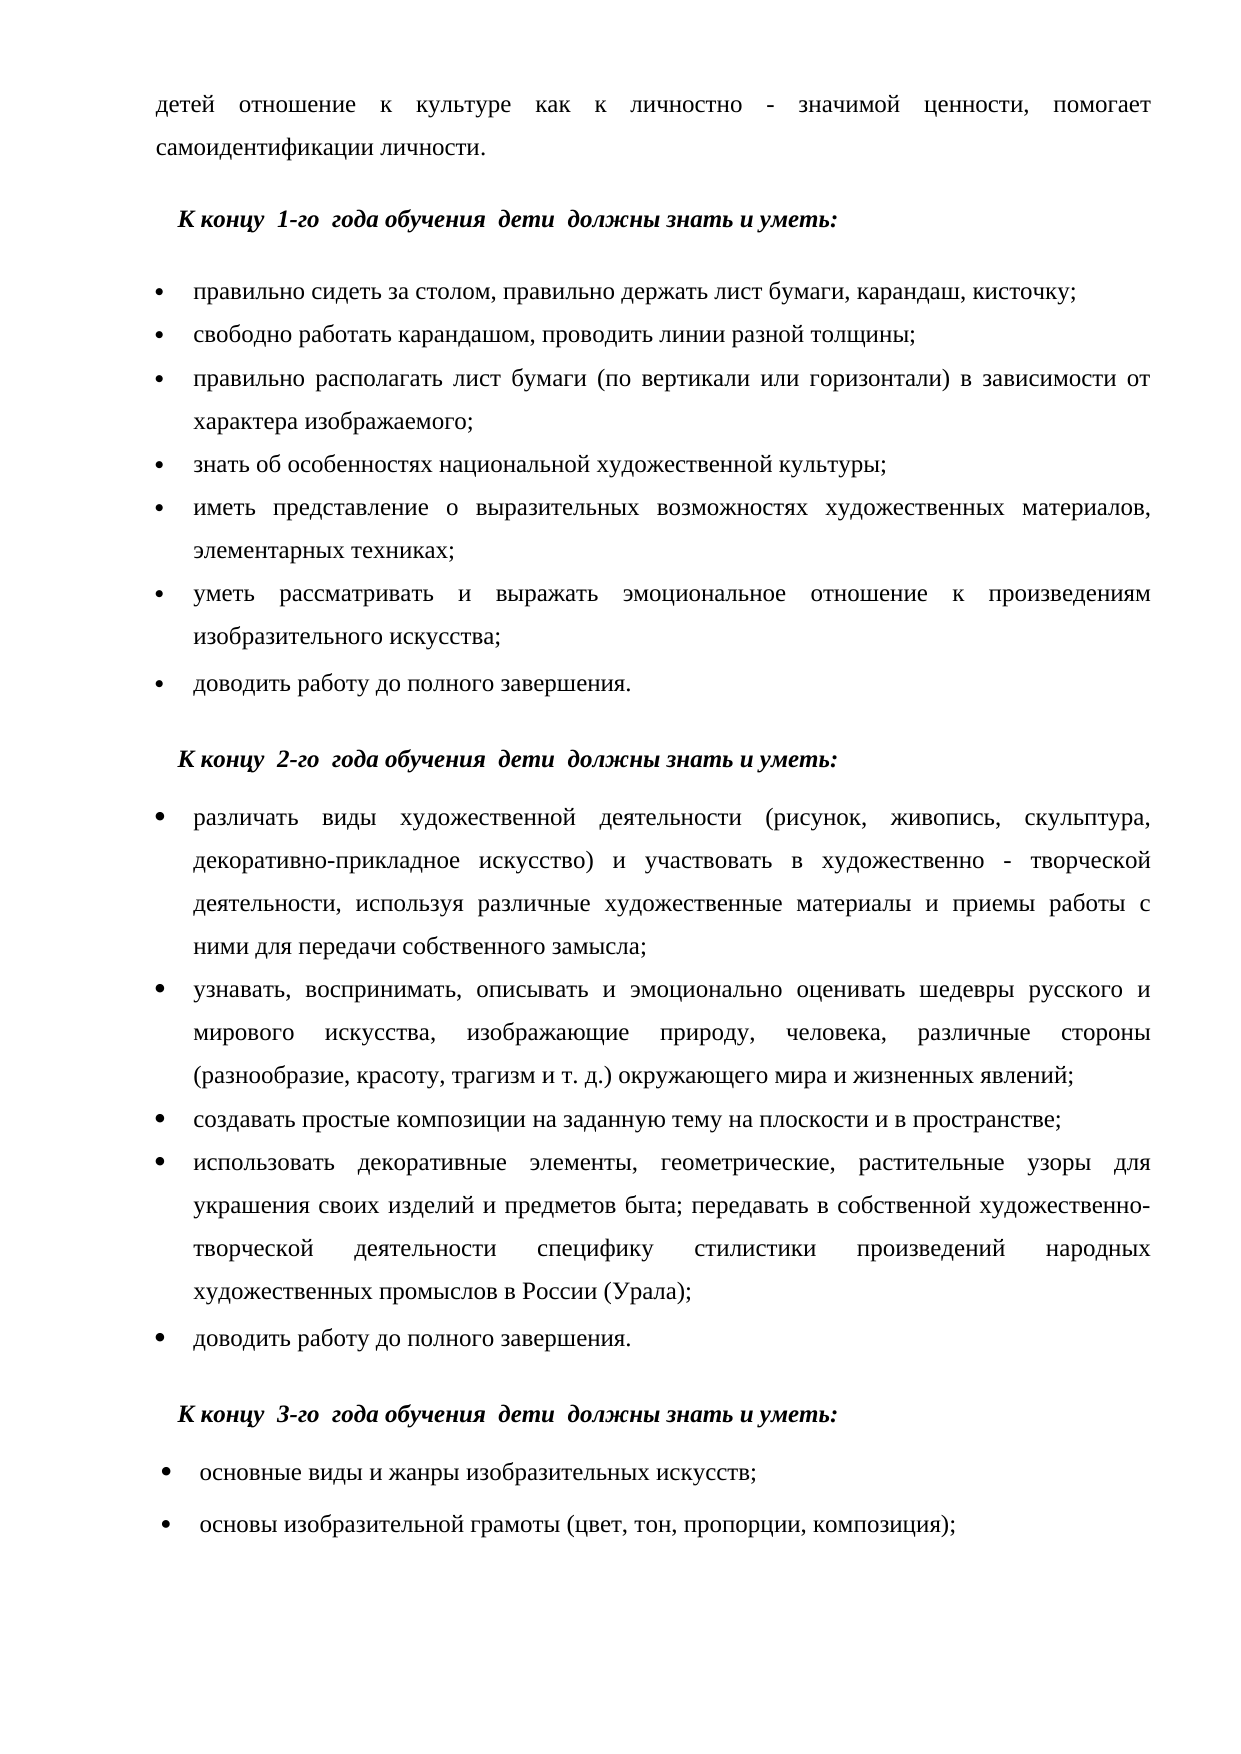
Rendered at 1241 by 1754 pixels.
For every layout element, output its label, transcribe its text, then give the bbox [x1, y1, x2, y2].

text К концу 2-го года обучения дети должны знать и уметь: [118, 744, 1152, 773]
list иметь представление о выразительных возможностях художественных материалов, элементарных техниках; [156, 492, 1152, 564]
list правильно сидеть за столом, правильно держать лист бумаги, карандаш, кисточку; [156, 276, 1152, 305]
list доводить работу до полного завершения. [156, 664, 1152, 698]
list узнавать, воспринимать, описывать и эмоционально оценивать шедевры русского и мирового искусства, изображающие природу, человека, различные стороны (разнообразие, красоту, трагизм и т. д.) окружающего мира и жизненных явлений; [156, 974, 1152, 1089]
list использовать декоративные элементы, геометрические, растительные узоры для украшения своих изделий и предметов быта; передавать в собственной художественно-творческой деятельности специфику стилистики произведений народных художественных промыслов в России (Урала); [156, 1147, 1152, 1305]
list доводить работу до полного завершения. [156, 1319, 1152, 1353]
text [156, 89, 1152, 161]
list правильно располагать лист бумаги (по вертикали или горизонтали) в зависимости от характера изображаемого; [156, 363, 1152, 434]
list свободно работать карандашом, проводить линии разной толщины; [156, 319, 1152, 348]
text К концу 3-го года обучения дети должны знать и уметь: [118, 1399, 1152, 1428]
list основные виды и жанры изобразительных искусств; [162, 1457, 1152, 1486]
text К концу 1-го года обучения дети должны знать и уметь: [118, 204, 1152, 233]
list знать об особенностях национальной художественной культуры; [156, 449, 1152, 478]
list создавать простые композиции на заданную тему на плоскости и в пространстве; [156, 1104, 1152, 1132]
list различать виды художественной деятельности (рисунок, живопись, скульптура, декоративно-прикладное искусство) и участвовать в художественно - творческой деятельности, используя различные художественные материалы и приемы работы с ними для передачи собственного замысла; [156, 802, 1152, 960]
list основы изобразительной грамоты (цвет, тон, пропорции, композиция); [162, 1509, 1152, 1538]
list уметь рассматривать и выражать эмоциональное отношение к произведениям изобразительного искусства; [156, 578, 1152, 650]
